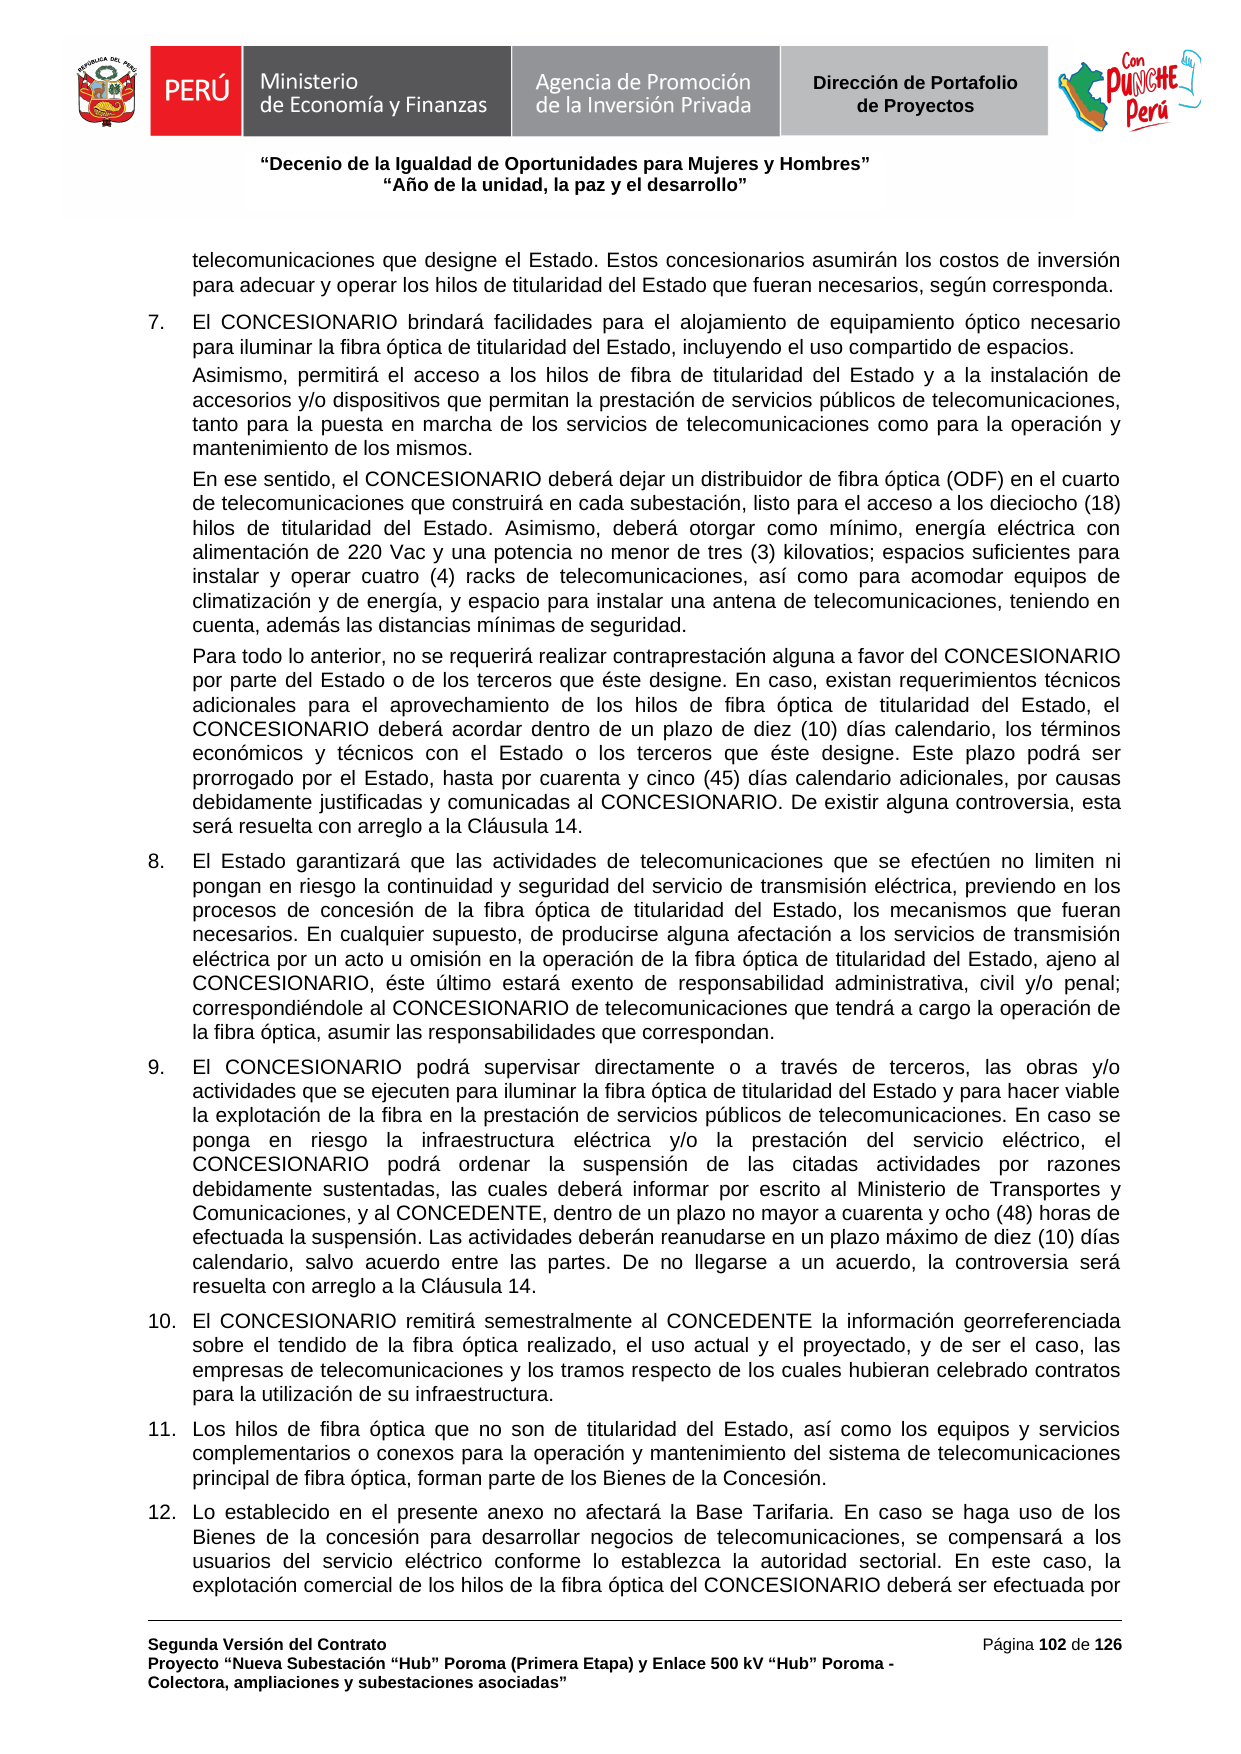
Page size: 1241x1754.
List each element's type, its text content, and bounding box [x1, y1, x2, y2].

text En ese sentido, el CONCESIONARIO deberá dejar un distribuidor de fibra óptica (ODF) en el cuarto de telecomunicaciones que construirá en cada subestación, listo para el acceso a los dieciocho (18) hilos de titularidad del Estado. Asimismo, deberá otorgar como mínimo, energía eléctrica con alimentación de 220 Vac y una potencia no menor de tres (3) kilovatios; espacios suficientes para instalar y operar cuatro (4) racks de telecomunicaciones, así como para acomodar equipos de climatización y de energía, y espacio para instalar una antena de telecomunicaciones, teniendo en cuenta, además las distancias mínimas de seguridad. [192, 467, 1122, 637]
picture [63, 35, 1201, 218]
picture [1079, 121, 1094, 131]
text 9. El CONCESIONARIO podrá supervisar directamente o a través de terceros, las obras y/o actividades que se ejecuten para iluminar la fibra óptica de titularidad del Estado y para hacer viable la explotación de la fibra en la prestación de servicios públicos de telecomunicaciones. En caso se ponga en riesgo la infraestructura eléctrica y/o la prestación del servicio eléctrico, el CONCESIONARIO podrá ordenar la suspensión de las citadas actividades por razones debidamente sustentadas, las cuales deberá informar por escrito al Ministerio de Transportes y Comunicaciones, y al CONCEDENTE, dentro de un plazo no mayor a cuarenta y ocho (48) horas de efectuada la suspensión. Las actividades deberán reanudarse en un plazo máximo de diez (10) días calendario, salvo acuerdo entre las partes. De no llegarse a un acuerdo, la controversia será resuelta con arreglo a la Cláusula 14. [148, 1054, 1122, 1298]
text 11. Los hilos de fibra óptica que no son de titularidad del Estado, así como los equipos y servicios complementarios o conexos para la operación y mantenimiento del sistema de telecomunicaciones principal de fibra óptica, forman parte de los Bienes de la Concesión. [148, 1417, 1122, 1489]
text 8. El Estado garantizará que las actividades de telecomunicaciones que se efectúen no limiten ni pongan en riesgo la continuidad y seguridad del servicio de transmisión eléctrica, previendo en los procesos de concesión de la fibra óptica de titularidad del Estado, los mecanismos que fueran necesarios. En cualquier supuesto, de producirse alguna afectación a los servicios de transmisión eléctrica por un acto u omisión en la operación de la fibra óptica de titularidad del Estado, ajeno al CONCESIONARIO, éste último estará exento de responsabilidad administrativa, civil y/o penal; correspondiéndole al CONCESIONARIO de telecomunicaciones que tendrá a cargo la operación de la fibra óptica, asumir las responsabilidades que correspondan. [148, 849, 1122, 1044]
text Para todo lo anterior, no se requerirá realizar contraprestación alguna a favor del CONCESIONARIO por parte del Estado o de los terceros que éste designe. En caso, existan requerimientos técnicos adicionales para el aprovechamiento de los hilos de fibra óptica de titularidad del Estado, el CONCESIONARIO deberá acordar dentro de un plazo de diez (10) días calendario, los términos económicos y técnicos con el Estado o los terceros que éste designe. Este plazo podrá ser prorrogado por el Estado, hasta por cuarenta y cinco (45) días calendario adicionales, por causas debidamente justificadas y comunicadas al CONCESIONARIO. De existir alguna controversia, esta será resuelta con arreglo a la Cláusula 14. [192, 644, 1122, 838]
text Asimismo, permitirá el acceso a los hilos de fibra de titularidad del Estado y a la instalación de accesorios y/o dispositivos que permitan la prestación de servicios públicos de telecomunicaciones, tanto para la puesta en marcha de los servicios de telecomunicaciones como para la operación y mantenimiento de los mismos. [192, 363, 1122, 460]
text 7. El CONCESIONARIO brindará facilidades para el alojamiento de equipamiento óptico necesario para iluminar la fibra óptica de titularidad del Estado, incluyendo el uso compartido de espacios. [148, 310, 1122, 358]
text 10. El CONCESIONARIO remitirá semestralmente al CONCEDENTE la información georreferenciada sobre el tendido de la fibra óptica realizado, el uso actual y el proyectado, y de ser el caso, las empresas de telecomunicaciones y los tramos respecto de los cuales hubieran celebrado contratos para la utilización de su infraestructura. [148, 1309, 1122, 1406]
